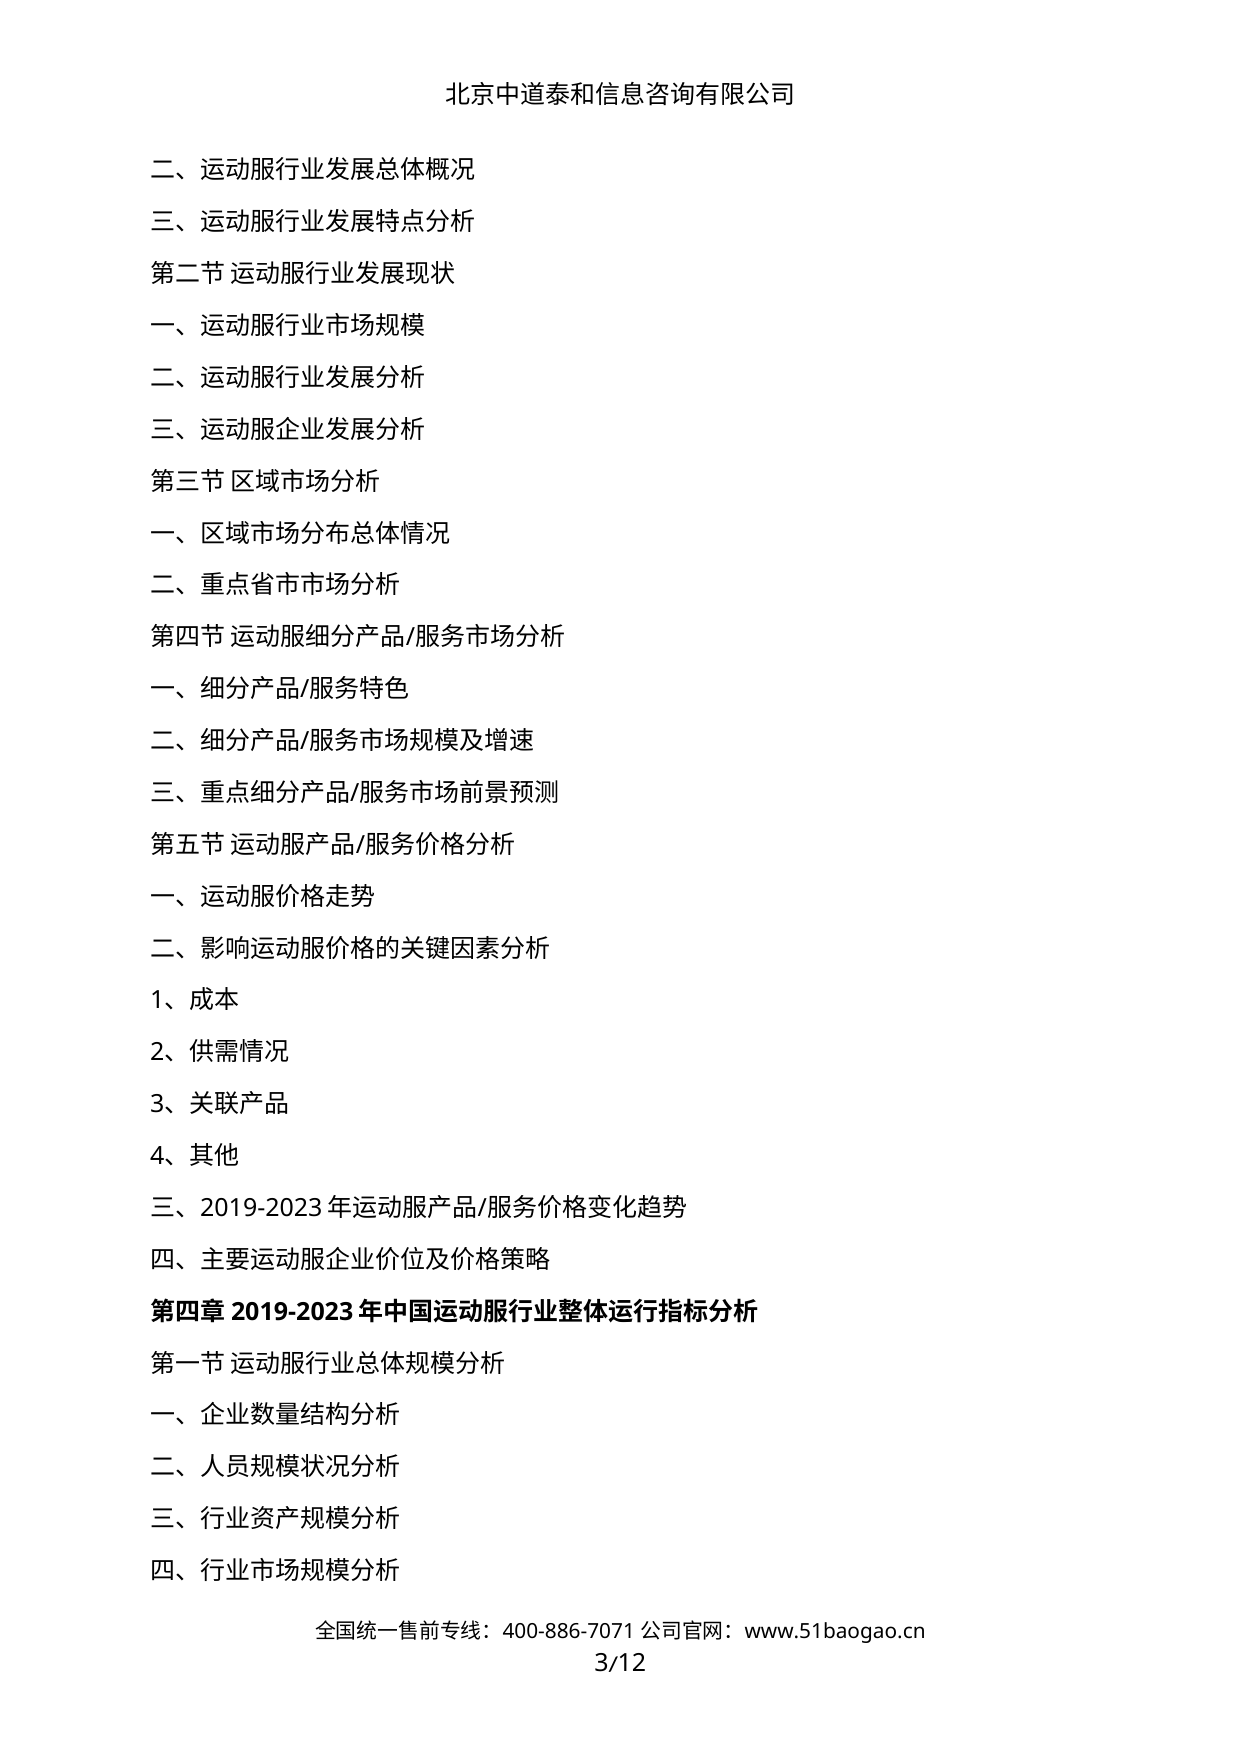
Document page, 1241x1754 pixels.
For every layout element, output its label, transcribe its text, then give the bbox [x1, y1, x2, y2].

text 四、行业市场规模分析 [150, 1551, 1090, 1587]
text 三、运动服行业发展特点分析 [150, 202, 1090, 238]
text 二、细分产品/服务市场规模及增速 [150, 721, 1090, 757]
text 3、关联产品 [150, 1084, 1090, 1120]
text 2、供需情况 [150, 1032, 1090, 1068]
text 三、重点细分产品/服务市场前景预测 [150, 772, 1090, 809]
text 一、运动服价格走势 [150, 876, 1090, 912]
text 1、成本 [150, 980, 1090, 1016]
text 三、2019-2023年运动服产品/服务价格变化趋势 [150, 1187, 1090, 1224]
text 第四节 运动服细分产品/服务市场分析 [150, 617, 1090, 653]
text 第三节 区域市场分析 [150, 461, 1090, 497]
text 三、行业资产规模分析 [150, 1499, 1090, 1535]
text 一、运动服行业市场规模 [150, 306, 1090, 342]
text 第一节 运动服行业总体规模分析 [150, 1343, 1090, 1379]
text 第五节 运动服产品/服务价格分析 [150, 824, 1090, 861]
text 二、运动服行业发展分析 [150, 357, 1090, 394]
text 一、企业数量结构分析 [150, 1395, 1090, 1431]
text 4、其他 [150, 1136, 1090, 1172]
text 一、区域市场分布总体情况 [150, 513, 1090, 549]
text 第二节 运动服行业发展现状 [150, 254, 1090, 290]
text 三、运动服企业发展分析 [150, 409, 1090, 446]
text 第四章 2019-2023年中国运动服行业整体运行指标分析 [150, 1291, 1090, 1327]
text 二、影响运动服价格的关键因素分析 [150, 928, 1090, 964]
text 一、细分产品/服务特色 [150, 669, 1090, 705]
text 四、主要运动服企业价位及价格策略 [150, 1239, 1090, 1276]
text 二、人员规模状况分析 [150, 1447, 1090, 1483]
text 二、重点省市市场分析 [150, 565, 1090, 601]
text 二、运动服行业发展总体概况 [150, 150, 1090, 186]
